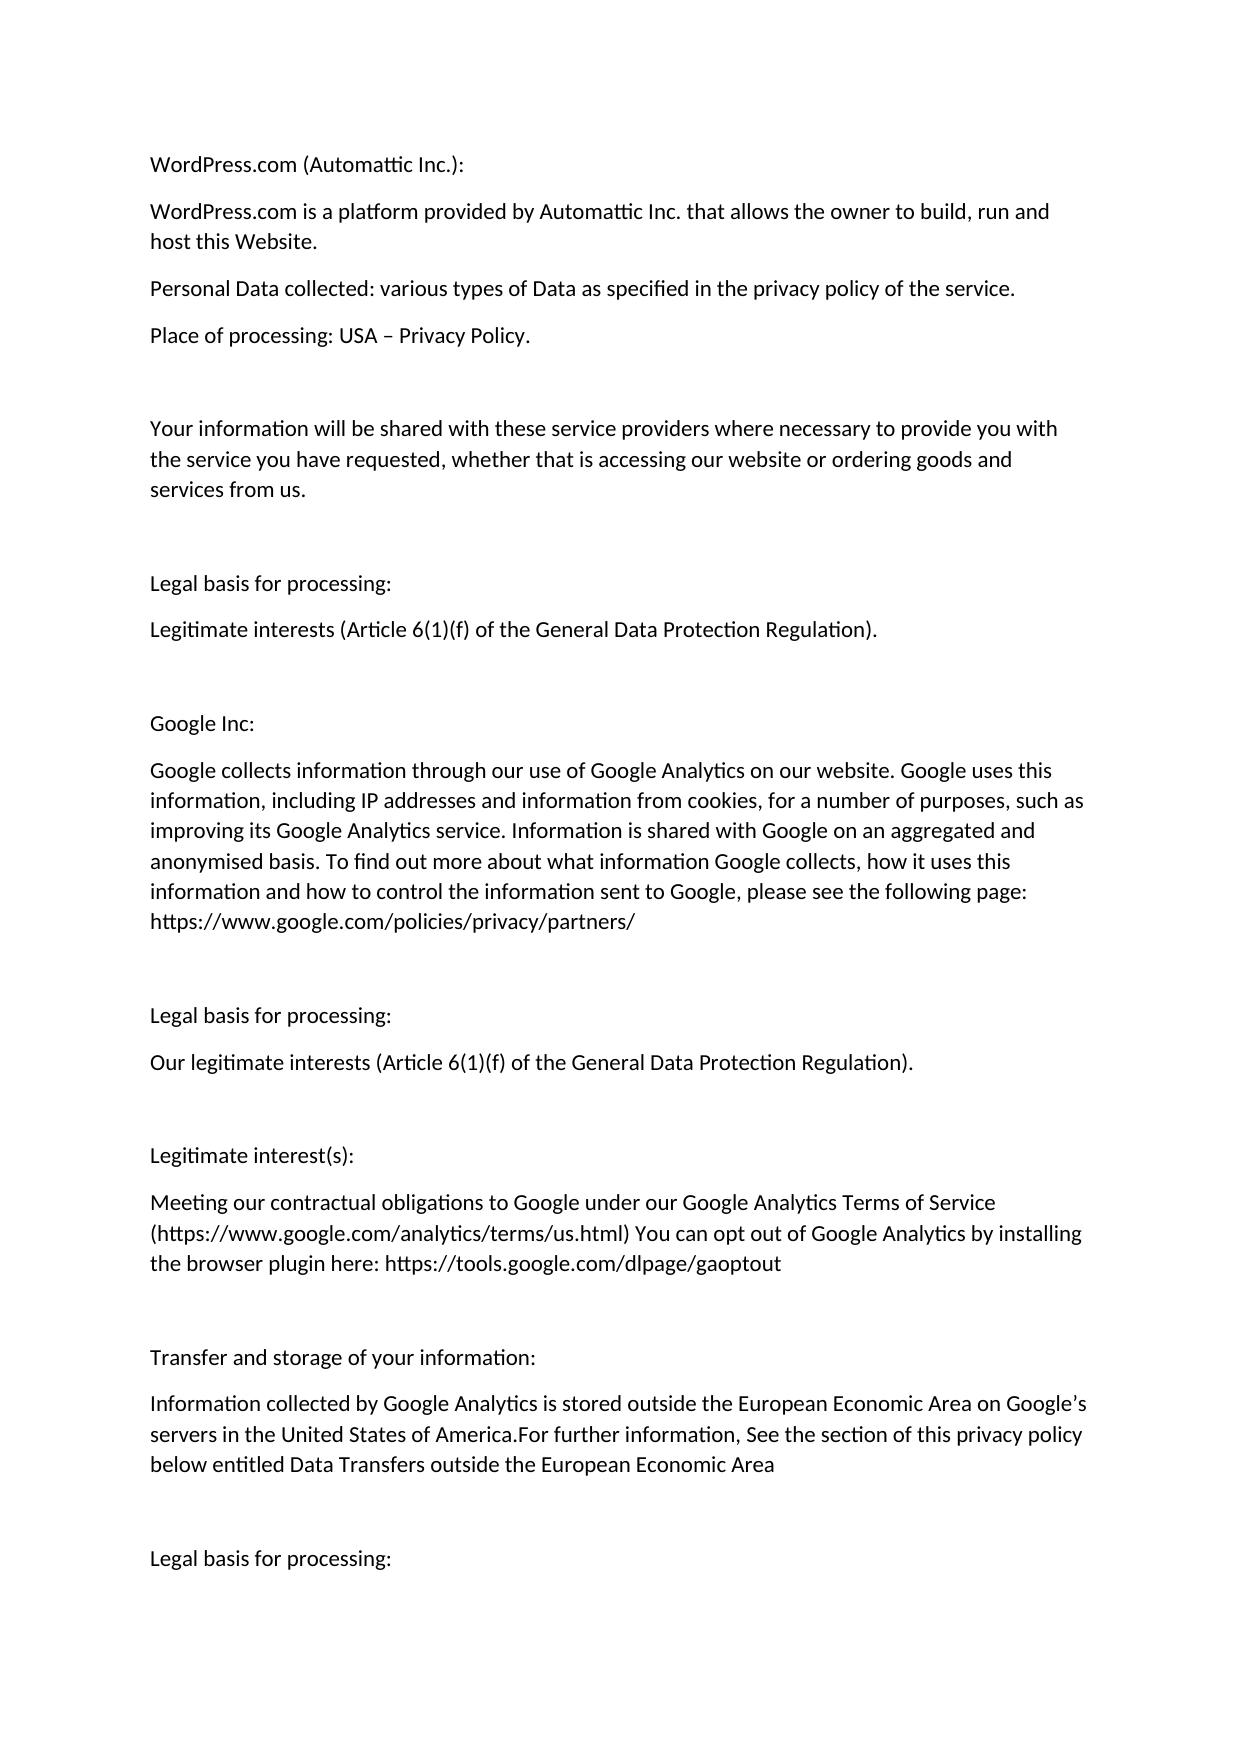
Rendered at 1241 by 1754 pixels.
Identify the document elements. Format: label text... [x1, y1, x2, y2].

text ‍Meeting our contractual obligations to Google under our Google Analytics Terms of Service (https://www.google.com/analytics/terms/us.html) You can opt out of Google Analytics by installing the browser plugin here: https://tools.google.com/dlpage/gaoptout [150, 1188, 1090, 1277]
text ‍WordPress.com is a platform provided by Automattic Inc. that allows the owner to build, run and host this Website. [150, 197, 1090, 255]
text ‍Google Inc: [150, 709, 1090, 737]
text Your information will be shared with these service providers where necessary to provide you with the service you have requested, whether that is accessing our website or ordering goods and services from us. [150, 414, 1090, 503]
text ‍Information collected by Google Analytics is stored outside the European Economic Area on Google’s servers in the United States of America.For further information, See the section of this privacy policy below entitled Data Transfers outside the European Economic Area [150, 1389, 1090, 1478]
text ‍Transfer and storage of your information: [150, 1343, 1090, 1371]
text ‍WordPress.com (Automattic Inc.): [150, 150, 1090, 178]
text ‍Google collects information through our use of Google Analytics on our website. Google uses this information, including IP addresses and information from cookies, for a number of purposes, such as improving its Google Analytics service. Information is shared with Google on an aggregated and anonymised basis. To find out more about what information Google collects, how it uses this information and how to control the information sent to Google, please see the following page: https://www.google.com/policies/privacy/partners/ [150, 756, 1090, 935]
text ‍Legitimate interest(s): [150, 1142, 1090, 1170]
text ‍Our legitimate interests (Article 6(1)(f) of the General Data Protection Regulation). [150, 1048, 1090, 1076]
text ‍Legal basis for processing: [150, 1544, 1090, 1572]
text Place of processing: USA – Privacy Policy. [150, 321, 1090, 349]
text ‍Legal basis for processing: [150, 1001, 1090, 1029]
text ‍Legal basis for processing: [150, 569, 1090, 597]
text ‍Legitimate interests (Article 6(1)(f) of the General Data Protection Regulation). [150, 616, 1090, 644]
text Personal Data collected: various types of Data as specified in the privacy policy of the service. [150, 274, 1090, 302]
